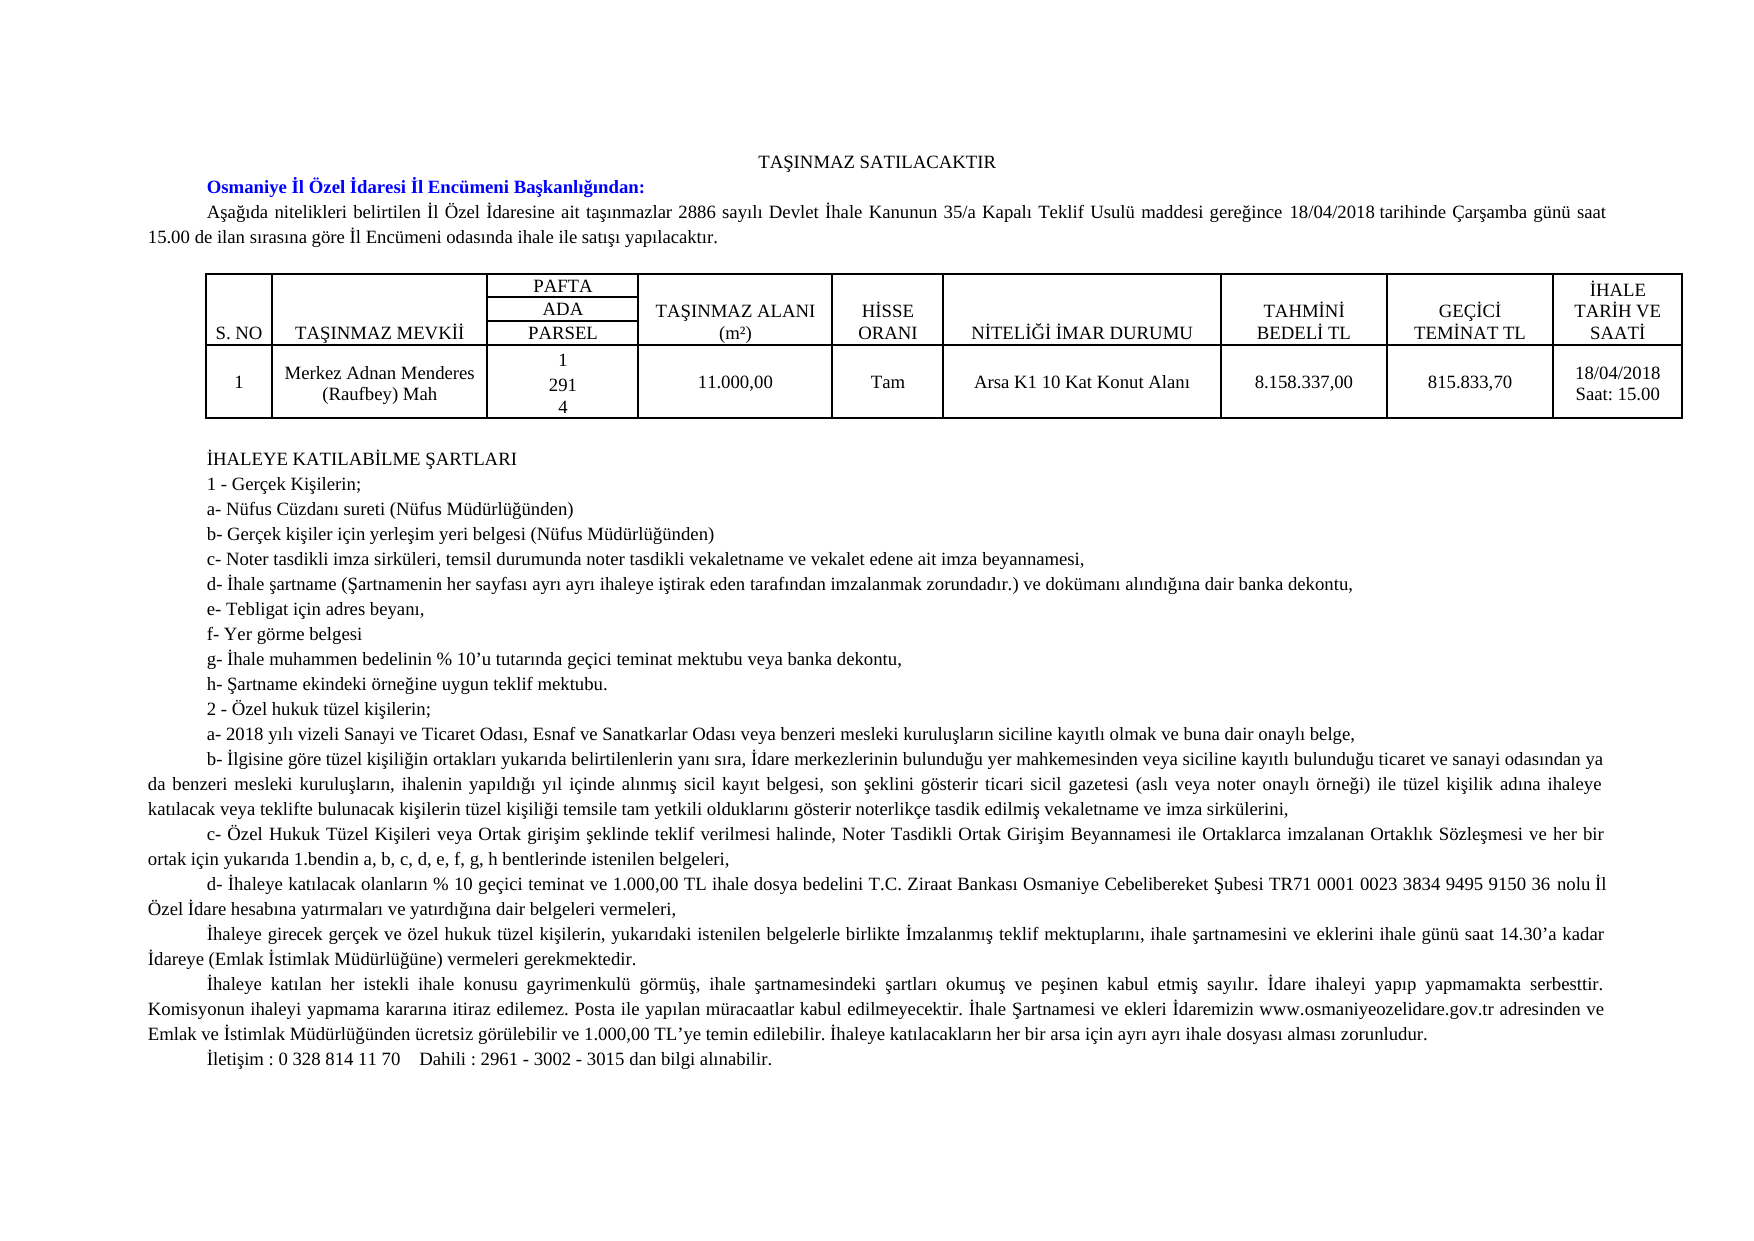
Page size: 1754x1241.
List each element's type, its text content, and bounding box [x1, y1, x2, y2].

table_header TAHMİNİ BEDELİ TL [1222, 275, 1386, 343]
text TAŞINMAZ SATILACAKTIR [148, 148, 1606, 173]
table_header TAŞINMAZ MEVKİİ [273, 275, 486, 343]
table_header TAŞINMAZ ALANI (m²) [639, 275, 831, 343]
text c- Özel Hukuk Tüzel Kişileri veya Ortak girişim şeklinde teklif verilmesi halinde, Noter Tasdikli Ortak Girişim Beyannamesi ile Ortaklarca imzalanan Ortaklık Sözleşmesi ve her bir ortak için yukarıda 1.bendin a, b, c, d, e, f, g, h bentlerinde istenilen belgeleri, [148, 819, 1606, 869]
text f- Yer görme belgesi [148, 619, 1606, 644]
table_cell 11.000,00 [639, 346, 831, 417]
text Aşağıda nitelikleri belirtilen İl Özel İdaresine ait taşınmazlar 2886 sayılı Devlet İhale Kanunun 35/a Kapalı Teklif Usulü maddesi gereğince 18/04/2018 tarihinde Çarşamba günü saat 15.00 de ilan sırasına göre İl Encümeni odasında ihale ile satışı yapılacaktır. [148, 198, 1606, 248]
text 1 - Gerçek Kişilerin; [148, 469, 1606, 494]
text g- İhale muhammen bedelinin % 10’u tutarında geçici teminat mektubu veya banka dekontu, [148, 644, 1606, 669]
text d- İhale şartname (Şartnamenin her sayfası ayrı ayrı ihaleye iştirak eden tarafından imzalanmak zorundadır.) ve dokümanı alındığına dair banka dekontu, [148, 569, 1606, 594]
table_header PAFTA [488, 275, 637, 296]
table_cell 18/04/2018 Saat: 15.00 [1554, 346, 1681, 417]
table_cell 1 [207, 346, 271, 417]
text a- Nüfus Cüzdanı sureti (Nüfus Müdürlüğünden) [148, 494, 1606, 519]
text e- Tebligat için adres beyanı, [148, 594, 1606, 619]
text h- Şartname ekindeki örneğine uygun teklif mektubu. [148, 669, 1606, 694]
text a- 2018 yılı vizeli Sanayi ve Ticaret Odası, Esnaf ve Sanatkarlar Odası veya benzeri mesleki kuruluşların siciline kayıtlı olmak ve buna dair onaylı belge, [148, 719, 1606, 744]
text b- İlgisine göre tüzel kişiliğin ortakları yukarıda belirtilenlerin yanı sıra, İdare merkezlerinin bulunduğu yer mahkemesinden veya siciline kayıtlı bulunduğu ticaret ve sanayi odasından ya da benzeri mesleki kuruluşların, ihalenin yapıldığı yıl içinde alınmış sicil kayıt belgesi, son şeklini gösterir ticari sicil gazetesi (aslı veya noter onaylı örneği) ile tüzel kişilik adına ihaleye katılacak veya teklifte bulunacak kişilerin tüzel kişiliği temsile tam yetkili olduklarını gösterir noterlikçe tasdik edilmiş vekaletname ve imza sirkülerini, [148, 744, 1606, 819]
table_header İHALE TARİH VE SAATİ [1554, 275, 1681, 343]
text İletişim : 0 328 814 11 70 Dahili : 2961 - 3002 - 3015 dan bilgi alınabilir. [148, 1044, 1606, 1069]
table_cell 815.833,70 [1388, 346, 1552, 417]
text İHALEYE KATILABİLME ŞARTLARI [148, 444, 1606, 469]
text İhaleye girecek gerçek ve özel hukuk tüzel kişilerin, yukarıdaki istenilen belgelerle birlikte İmzalanmış teklif mektuplarını, ihale şartnamesini ve eklerini ihale günü saat 14.30’a kadar İdareye (Emlak İstimlak Müdürlüğüne) vermeleri gerekmektedir. [148, 919, 1606, 969]
text İhaleye katılan her istekli ihale konusu gayrimenkulü görmüş, ihale şartnamesindeki şartları okumuş ve peşinen kabul etmiş sayılır. İdare ihaleyi yapıp yapmamakta serbesttir. Komisyonun ihaleyi yapmama kararına itiraz edilemez. Posta ile yapılan müracaatlar kabul edilmeyecektir. İhale Şartnamesi ve ekleri İdaremizin www.osmaniyeozelidare.gov.tr adresinden ve Emlak ve İstimlak Müdürlüğünden ücretsiz görülebilir ve 1.000,00 TL’ye temin edilebilir. İhaleye katılacakların her bir arsa için ayrı ayrı ihale dosyası alması zorunludur. [148, 969, 1606, 1044]
text Osmaniye İl Özel İdaresi İl Encümeni Başkanlığından: [148, 173, 1606, 198]
table_cell Tam [833, 346, 942, 417]
table_cell PARSEL [488, 322, 637, 343]
text d- İhaleye katılacak olanların % 10 geçici teminat ve 1.000,00 TL ihale dosya bedelini T.C. Ziraat Bankası Osmaniye Cebelibereket Şubesi TR71 0001 0023 3834 9495 9150 36 nolu İl Özel İdare hesabına yatırmaları ve yatırdığına dair belgeleri vermeleri, [148, 869, 1606, 919]
table_cell Merkez Adnan Menderes (Raufbey) Mah [273, 346, 486, 417]
table_cell Arsa K1 10 Kat Konut Alanı [944, 346, 1220, 417]
table_cell 8.158.337,00 [1222, 346, 1386, 417]
table_cell 1 291 4 [488, 346, 637, 417]
table_header S. NO [207, 275, 271, 343]
text b- Gerçek kişiler için yerleşim yeri belgesi (Nüfus Müdürlüğünden) [148, 519, 1606, 544]
table_header HİSSE ORANI [833, 275, 942, 343]
table_cell ADA [488, 298, 637, 320]
text 2 - Özel hukuk tüzel kişilerin; [148, 694, 1606, 719]
table_header NİTELİĞİ İMAR DURUMU [944, 275, 1220, 343]
text c- Noter tasdikli imza sirküleri, temsil durumunda noter tasdikli vekaletname ve vekalet edene ait imza beyannamesi, [148, 544, 1606, 569]
table_header GEÇİCİ TEMİNAT TL [1388, 275, 1552, 343]
